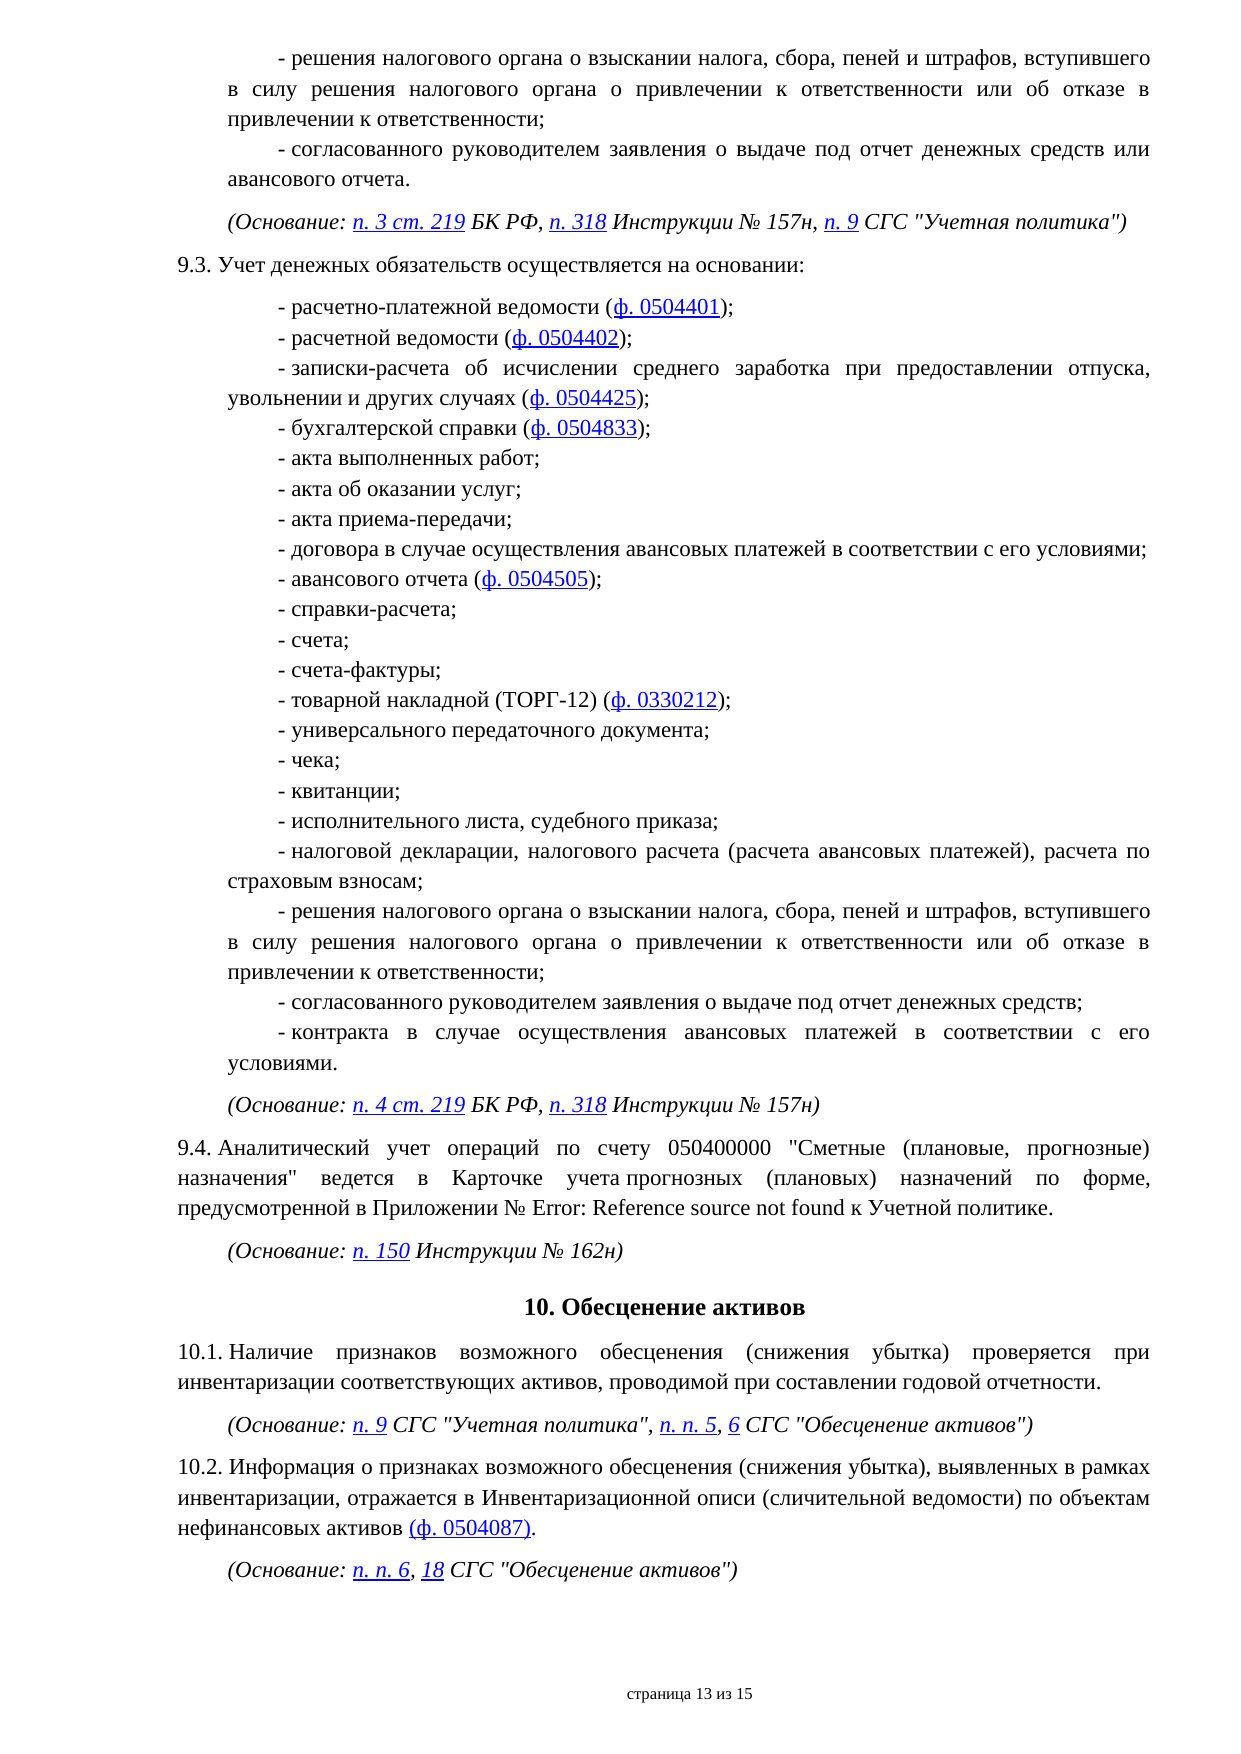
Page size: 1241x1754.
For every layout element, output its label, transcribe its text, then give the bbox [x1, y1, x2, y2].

list согласованного руководителем заявления о выдаче под отчет денежных средств; [227, 988, 1152, 1014]
list счета-фактуры; [227, 656, 1152, 682]
list чека; [227, 746, 1152, 773]
list товарной накладной (ТОРГ-12) (ф. 0330212); [227, 686, 1152, 712]
list авансового отчета (ф. 0504505); [227, 565, 1152, 592]
list записки-расчета об исчислении среднего заработка при предоставлении отпуска, увольнении и других случаях (ф. 0504425); [227, 354, 1152, 410]
list решения налогового органа о взыскании налога, сбора, пеней и штрафов, вступившего в силу решения налогового органа о привлечении к ответственности или об отказе в привлечении к ответственности; [227, 44, 1152, 131]
list исполнительного листа, судебного приказа; [227, 807, 1152, 833]
list расчетной ведомости (ф. 0504402); [227, 323, 1152, 350]
list бухгалтерской справки (ф. 0504833); [227, 414, 1152, 441]
list счета; [227, 626, 1152, 652]
list универсального передаточного документа; [227, 716, 1152, 743]
list акта об оказании услуг; [227, 474, 1152, 501]
subtitle Учет денежных обязательств осуществляется на основании: [177, 251, 1152, 277]
list квитанции; [227, 777, 1152, 803]
text (Основание: п. 9 СГС "Учетная политика", п. п. 5, 6 СГС "Обесценение активов") [177, 1411, 1152, 1437]
subtitle Информация о признаках возможного обесценения (снижения убытка), выявленных в рамках инвентаризации, отражается в Инвентаризационной описи (сличительной ведомости) по объектам нефинансовых активов (ф. 0504087). [177, 1453, 1152, 1540]
list решения налогового органа о взыскании налога, сбора, пеней и штрафов, вступившего в силу решения налогового органа о привлечении к ответственности или об отказе в привлечении к ответственности; [227, 897, 1152, 984]
text (Основание: п. 150 Инструкции № 162н) [177, 1237, 1152, 1263]
text (Основание: п. п. 6, 18 СГС "Обесценение активов") [177, 1557, 1152, 1583]
list акта выполненных работ; [227, 444, 1152, 471]
list справки-расчета; [227, 595, 1152, 622]
subtitle Наличие признаков возможного обесценения (снижения убытка) проверяется при инвентаризации соответствующих активов, проводимой при составлении годовой отчетности. [177, 1338, 1152, 1394]
list расчетно-платежной ведомости (ф. 0504401); [227, 293, 1152, 320]
list акта приема-передачи; [227, 505, 1152, 531]
list договора в случае осуществления авансовых платежей в соответствии с его условиями; [227, 535, 1152, 561]
subtitle Обесценение активов [177, 1292, 1152, 1321]
text (Основание: п. 3 ст. 219 БК РФ, п. 318 Инструкции № 157н, п. 9 СГС "Учетная политика") [177, 208, 1152, 234]
list согласованного руководителем заявления о выдаче под отчет денежных средств или авансового отчета. [227, 135, 1152, 192]
list контракта в случае осуществления авансовых платежей в соответствии с его условиями. [227, 1018, 1152, 1075]
list налоговой декларации, налогового расчета (расчета авансовых платежей), расчета по страховым взносам; [227, 837, 1152, 894]
text (Основание: п. 4 ст. 219 БК РФ, п. 318 Инструкции № 157н) [177, 1091, 1152, 1118]
